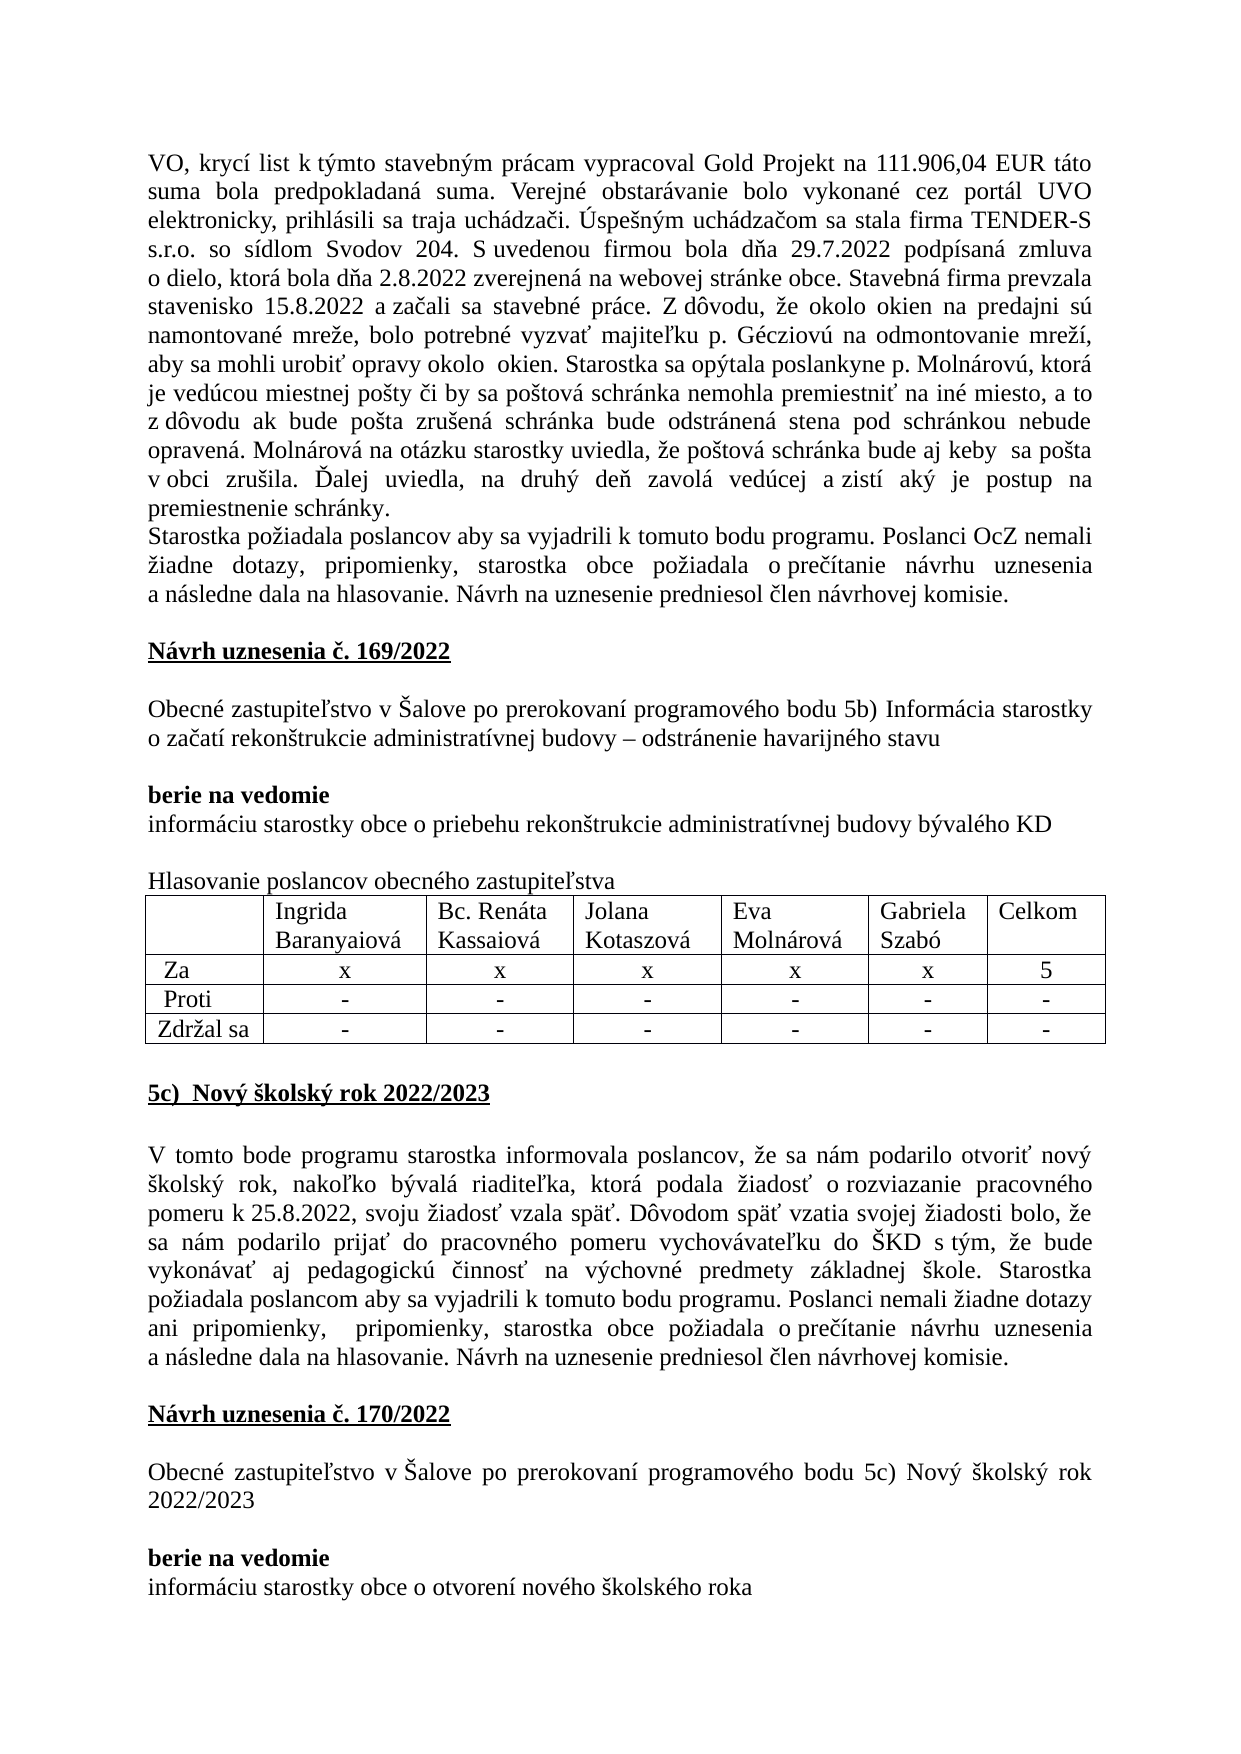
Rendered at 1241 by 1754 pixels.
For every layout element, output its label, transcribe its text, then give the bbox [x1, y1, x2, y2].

table_cell - [869, 1014, 987, 1043]
table_header Celkom [988, 896, 1105, 954]
text Starostka požiadala poslancov aby sa vyjadrili k tomuto bodu programu. Poslanci OcZ nemali žiadne dotazy, pripomienky, starostka obce požiadala o prečítanie návrhu uznesenia a následne dala na hlasovanie. Návrh na uznesenie predniesol člen návrhovej komisie. [148, 521, 1093, 608]
table_cell - [722, 985, 868, 1013]
text informáciu starostky obce o priebehu rekonštrukcie administratívnej budovy bývalého KD [148, 809, 1093, 838]
text berie na vedomie [148, 780, 1093, 809]
table_cell 5 [988, 955, 1105, 983]
table_header Jolana Kotaszová [574, 896, 721, 954]
text Návrh uznesenia č. 170/2022 [148, 1399, 1093, 1428]
table_header Gabriela Szabó [869, 896, 987, 954]
table_cell - [427, 1014, 573, 1043]
table_cell - [722, 1014, 868, 1043]
table_cell x [574, 955, 721, 983]
table_header [146, 896, 263, 954]
table_cell - [988, 985, 1105, 1013]
text Obecné zastupiteľstvo v Šalove po prerokovaní programového bodu 5b) Informácia starostky o začatí rekonštrukcie administratívnej budovy – odstránenie havarijného stavu [148, 694, 1093, 751]
text 5c) Nový školský rok 2022/2023 [148, 1078, 1093, 1107]
table_cell x [722, 955, 868, 983]
table_header Eva Molnárová [722, 896, 868, 954]
table_cell - [264, 985, 426, 1013]
text V tomto bode programu starostka informovala poslancov, že sa nám podarilo otvoriť nový školský rok, nakoľko bývalá riaditeľka, ktorá podala žiadosť o rozviazanie pracovného pomeru k 25.8.2022, svoju žiadosť vzala späť. Dôvodom späť vzatia svojej žiadosti bolo, že sa nám podarilo prijať do pracovného pomeru vychovávateľku do ŠKD s tým, že bude vykonávať aj pedagogickú činnosť na výchovné predmety základnej škole. Starostka požiadala poslancom aby sa vyjadrili k tomuto bodu programu. Poslanci nemali žiadne dotazy ani pripomienky, pripomienky, starostka obce požiadala o prečítanie návrhu uznesenia a následne dala na hlasovanie. Návrh na uznesenie predniesol člen návrhovej komisie. [148, 1140, 1093, 1370]
table_cell - [988, 1014, 1105, 1043]
table_header Ingrida Baranyaiová [264, 896, 426, 954]
table_cell - [869, 985, 987, 1013]
table_cell - [264, 1014, 426, 1043]
text berie na vedomie [148, 1543, 1093, 1572]
table_cell x [869, 955, 987, 983]
text Návrh uznesenia č. 169/2022 [148, 636, 1093, 665]
text informáciu starostky obce o otvorení nového školského roka [148, 1572, 1093, 1600]
table_cell - [574, 985, 721, 1013]
text Obecné zastupiteľstvo v Šalove po prerokovaní programového bodu 5c) Nový školský rok 2022/2023 [148, 1457, 1093, 1514]
table_cell x [427, 955, 573, 983]
text Hlasovanie poslancov obecného zastupiteľstva [148, 866, 1093, 895]
table_cell Zdržal sa [146, 1014, 263, 1043]
table_cell x [264, 955, 426, 983]
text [148, 148, 1093, 521]
table_cell - [427, 985, 573, 1013]
table_header Bc. Renáta Kassaiová [427, 896, 573, 954]
table_cell Proti [146, 985, 263, 1013]
table_cell - [574, 1014, 721, 1043]
table_cell Za [146, 955, 263, 983]
